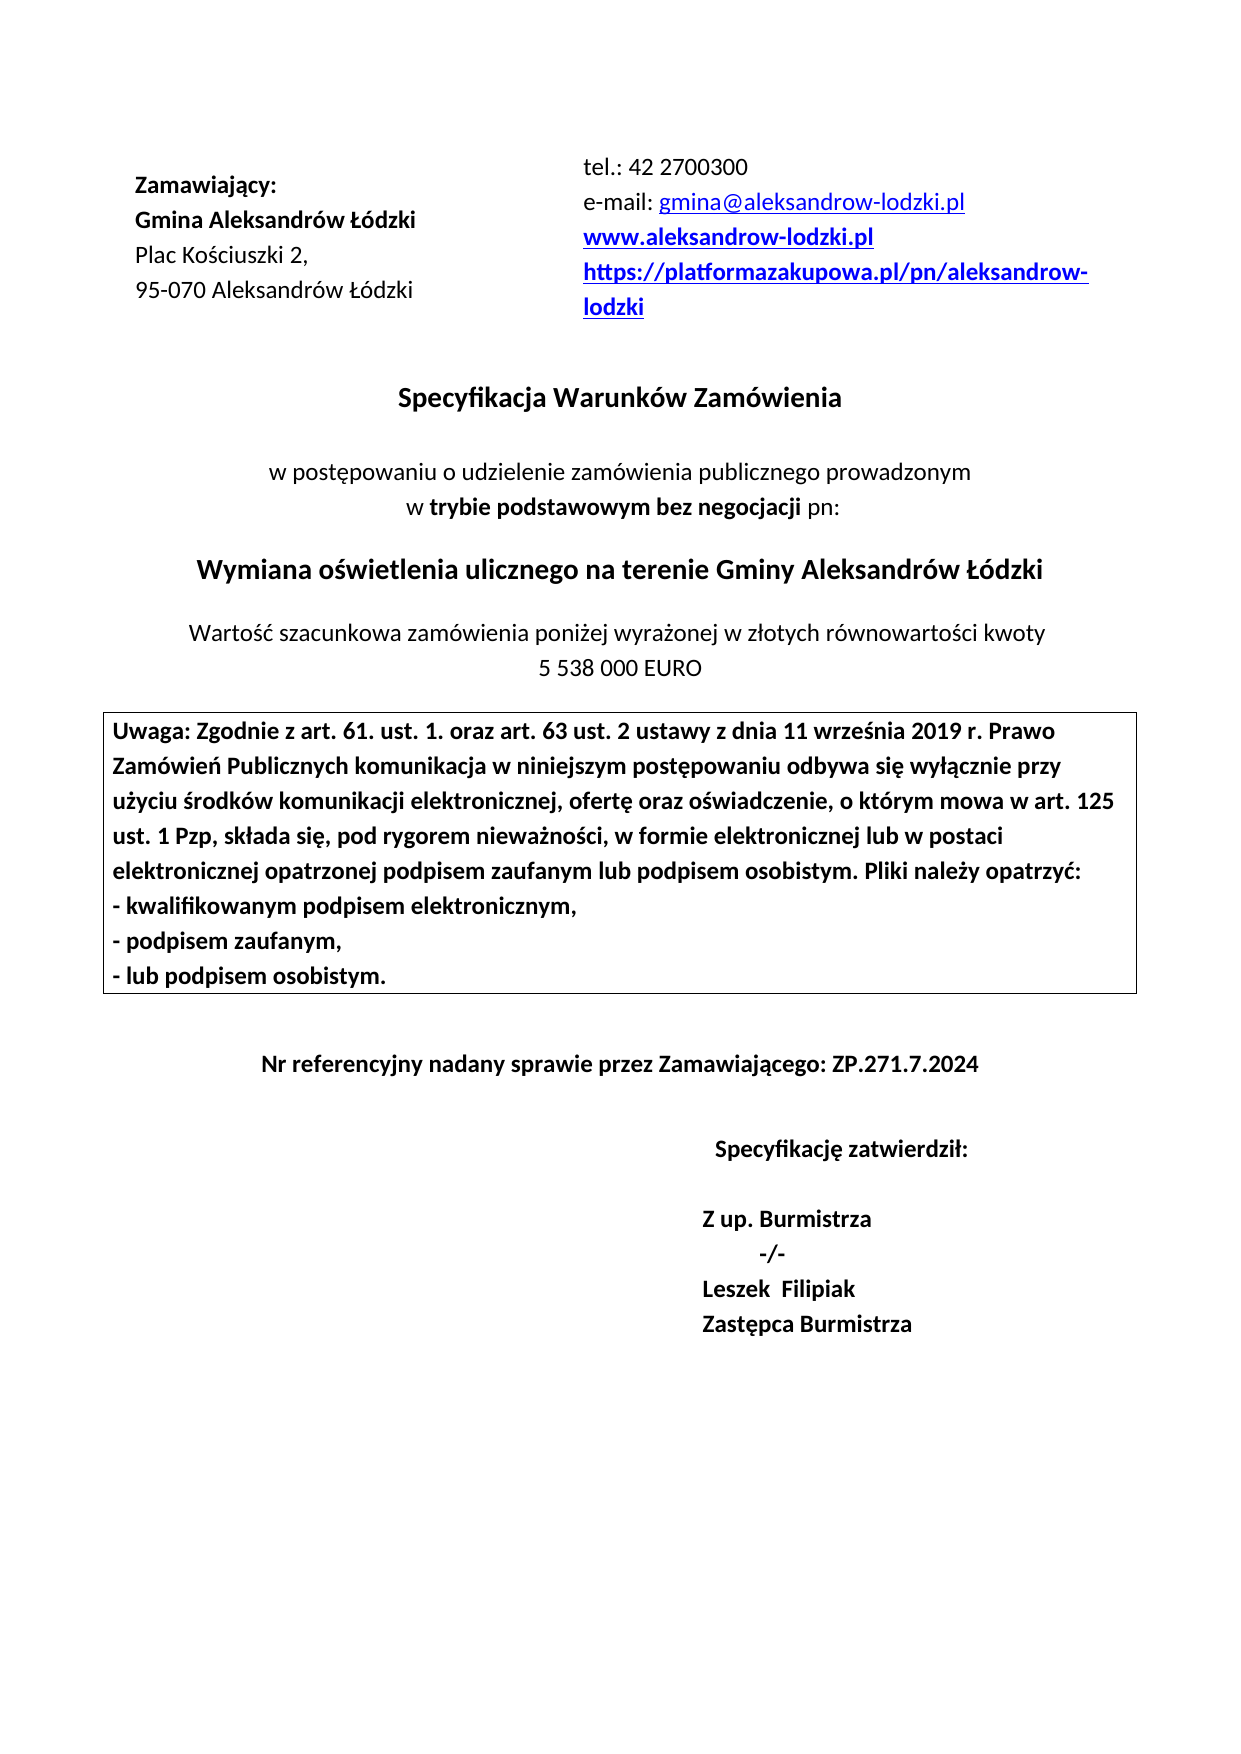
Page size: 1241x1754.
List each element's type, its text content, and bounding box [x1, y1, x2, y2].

text Wymiana oświetlenia ulicznego na terenie Gminy Aleksandrów Łódzki [112, 551, 1128, 587]
subtitle Specyfikacja Warunków Zamówienia [112, 379, 1128, 415]
text - podpisem zaufanym, [104, 922, 1136, 956]
text Wartość szacunkowa zamówienia poniżej wyrażonej w złotych równowartości kwoty 5 538 000 EURO [112, 617, 1128, 683]
table_header tel.: 42 2700300 e-mail: gmina@aleksandrow-lodzki.pl www.aleksandrow-lodzki.pl https://platformazakupowa.pl/pn/aleksandrow-lodzki [572, 150, 1133, 327]
text w postępowaniu o udzielenie zamówienia publicznego prowadzonym [112, 456, 1128, 487]
text - kwalifikowanym podpisem elektronicznym, [104, 887, 1136, 921]
table_header Zamawiający: Gmina Aleksandrów Łódzki Plac Kościuszki 2, 95-070 Aleksandrów Łódzki [116, 150, 572, 327]
text - lub podpisem osobistym. [104, 957, 1136, 993]
text -/- [629, 1238, 1128, 1269]
text Leszek Filipiak [629, 1273, 1128, 1304]
text w trybie podstawowym bez negocjacji pn: [112, 491, 1128, 522]
text Z up. Burmistrza [629, 1203, 1128, 1234]
text Zastępca Burmistrza [629, 1308, 1128, 1339]
text Uwaga: Zgodnie z art. 61. ust. 1. oraz art. 63 ust. 2 ustawy z dnia 11 września 2019 r. Prawo Zamówień Publicznych komunikacja w niniejszym postępowaniu odbywa się wyłącznie przy użyciu środków komunikacji elektronicznej, ofertę oraz oświadczenie, o którym mowa w art. 125 ust. 1 Pzp, składa się, pod rygorem nieważności, w formie elektronicznej lub w postaci elektronicznej opatrzonej podpisem zaufanym lub podpisem osobistym. Pliki należy opatrzyć: [104, 713, 1136, 886]
text Specyfikację zatwierdził: [482, 1133, 1128, 1164]
text Nr referencyjny nadany sprawie przez Zamawiającego: ZP.271.7.2024 [112, 1048, 1128, 1079]
